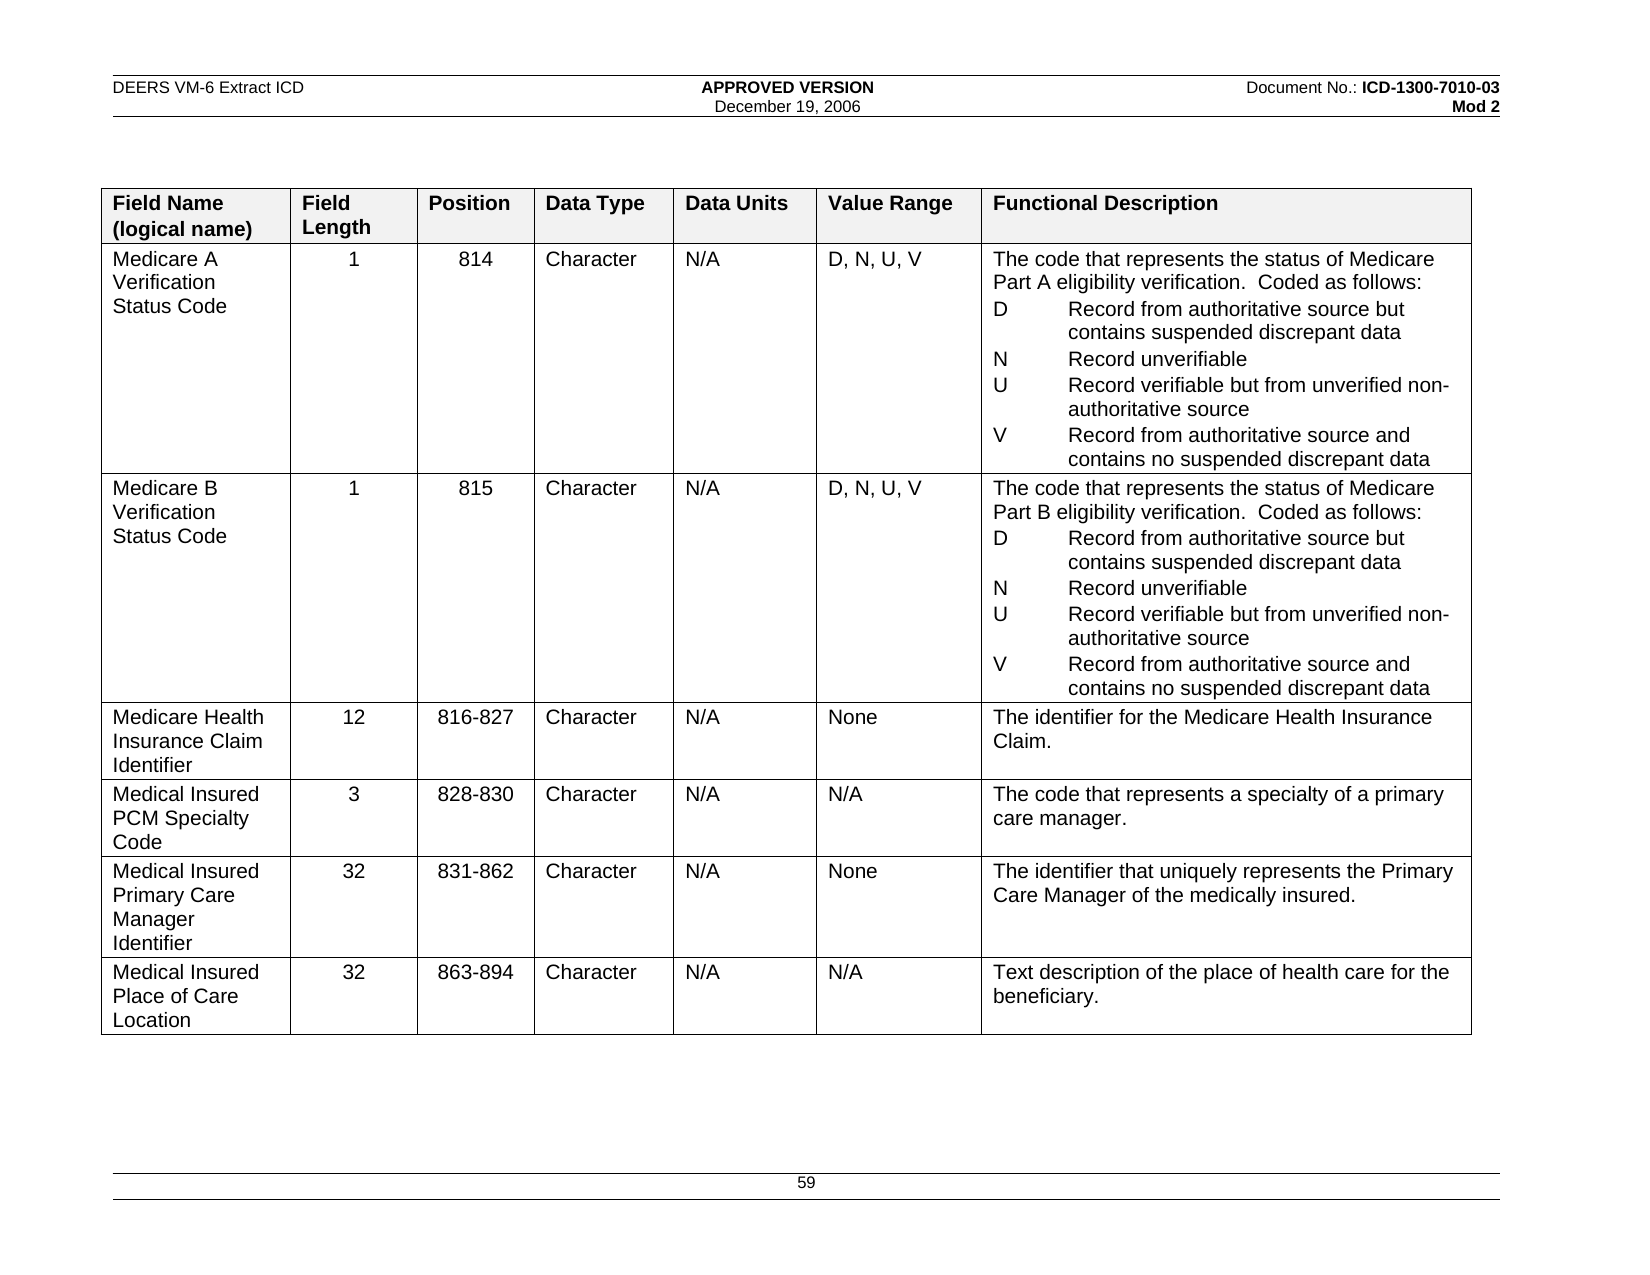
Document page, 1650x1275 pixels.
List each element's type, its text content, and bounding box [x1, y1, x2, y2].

table_header Functional Description [982, 189, 1471, 243]
table_cell 831-862 [418, 857, 534, 957]
table_cell D, N, U, V [817, 474, 981, 702]
table_header Data Type [535, 189, 673, 243]
table_cell Character [535, 474, 673, 702]
table_header Field Length [291, 189, 417, 243]
table_cell Medical of Care Location [102, 958, 290, 1034]
table_cell 32 [291, 857, 417, 957]
table_cell Text description of the place of health care for the beneficiary. [982, 958, 1471, 1034]
table_cell Medicare Health Insurance Claim Identifier [102, 703, 290, 779]
table_cell 1 [291, 244, 417, 472]
table_cell N/A [674, 958, 816, 1034]
table_cell D, N, U, V [817, 244, 981, 472]
table_cell N/A [674, 244, 816, 472]
table_header [817, 189, 981, 243]
table_cell 32 [291, 958, 417, 1034]
table_cell N/A [817, 958, 981, 1034]
table_cell N/A [674, 780, 816, 856]
table_cell N/A [674, 857, 816, 957]
table_cell Medicare B Verification Status Code [102, 474, 290, 702]
table_cell The identifier that uniquely represents the Primary Care Manager of the medically insured. [982, 857, 1471, 957]
table_cell 863-894 [418, 958, 534, 1034]
table_cell N/A [674, 474, 816, 702]
table_cell The identifier for the Medicare Health Insurance Claim. [982, 703, 1471, 779]
table_header Position [418, 189, 534, 243]
table_cell The code that represents the status of Medicare Part A eligibility verification. Coded as follows: D Record from authoritative source but contains suspended discrepant data N Record unverifiable U Record verifiable but from unverified non- authoritative source V Record from authoritative source and contains no suspended discrepant data [982, 244, 1471, 472]
table_cell N/A [674, 703, 816, 779]
table_cell The code that represents the status of Medicare Part B eligibility verification. Coded as follows: D Record from authoritative source but contains suspended discrepant data N Record unverifiable U Record verifiable but from unverified non- authoritative source V Record from authoritative source and contains no suspended discrepant data [982, 474, 1471, 702]
table_cell Character [535, 244, 673, 472]
table_cell Medicare A Verification Status Code [102, 244, 290, 472]
table_cell The code that represents a specialty of a primary care manager. [982, 780, 1471, 856]
table_cell 3 [291, 780, 417, 856]
table_cell 12 [291, 703, 417, 779]
table_cell Character [535, 857, 673, 957]
table_cell Medical Insured Primary Care Manager Identifier [102, 857, 290, 957]
table_cell None [817, 857, 981, 957]
table_cell 1 [291, 474, 417, 702]
table_cell 828-830 [418, 780, 534, 856]
table_header Data Units [674, 189, 816, 243]
table_cell Character [535, 780, 673, 856]
table_cell 816-827 [418, 703, 534, 779]
table_cell None [817, 703, 981, 779]
table_cell Medical Insured PCM Specialty Code [102, 780, 290, 856]
table_cell 814 [418, 244, 534, 472]
table_cell 815 [418, 474, 534, 702]
table_header Field Name (logical name) [102, 189, 290, 243]
table_cell N/A [817, 780, 981, 856]
table_cell Character [535, 958, 673, 1034]
table_cell Character [535, 703, 673, 779]
